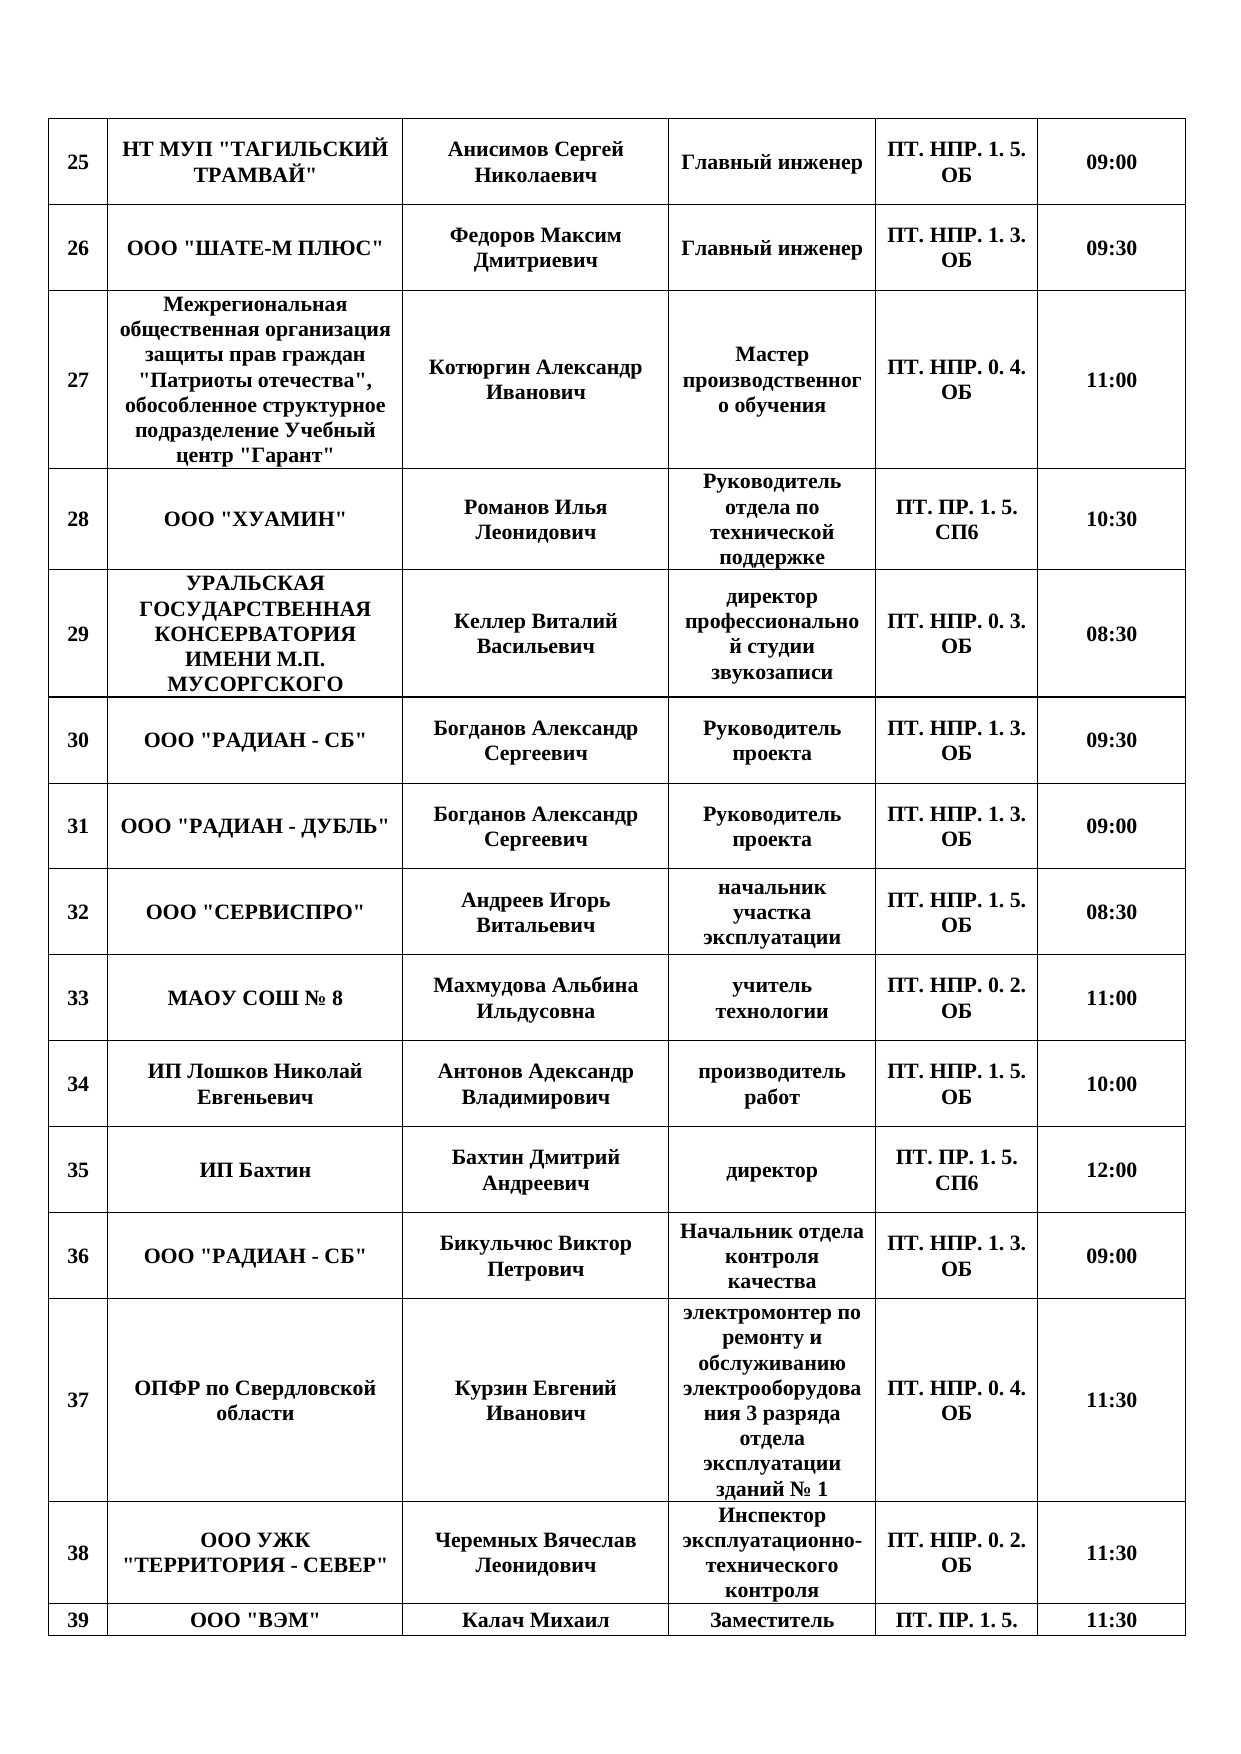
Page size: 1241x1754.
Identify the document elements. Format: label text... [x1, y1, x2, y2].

table_cell электромонтер по ремонту и обслуживанию электрооборудования 3 разряда отдела эксплуатации зданий № 1 [669, 1299, 875, 1501]
table_cell 33 [49, 955, 107, 1040]
table_cell 09:00 [1038, 784, 1185, 868]
table_cell Келлер Виталий Васильевич [403, 570, 668, 696]
table_cell ОПФР по Свердловской области [108, 1299, 402, 1501]
table_cell Махмудова Альбина Ильдусовна [403, 955, 668, 1040]
table_cell Богданов Александр Сергеевич [403, 784, 668, 868]
table_cell Главный инженер [669, 205, 875, 290]
table_cell 35 [49, 1127, 107, 1212]
table_cell Бахтин Дмитрий Андреевич [403, 1127, 668, 1212]
table_cell Межрегиональная общественная организация защиты прав граждан "Патриоты отечества", обособленное структурное подразделение Учебный центр "Гарант" [108, 291, 402, 467]
table_cell 11:00 [1038, 955, 1185, 1040]
table_cell 10:30 [1038, 469, 1185, 569]
table_cell 11:00 [1038, 291, 1185, 467]
table_cell ПТ. НПР. 1. 3. ОБ [876, 698, 1037, 782]
table_cell ПТ. НПР. 0. 4. ОБ [876, 1299, 1037, 1501]
table_cell 34 [49, 1041, 107, 1126]
table_cell ПТ. НПР. 1. 3. ОБ [876, 205, 1037, 290]
table_cell ПТ. НПР. 1. 3. ОБ [876, 1213, 1037, 1298]
table_cell 32 [49, 869, 107, 954]
table_cell ПТ. НПР. 1. 3. ОБ [876, 784, 1037, 868]
table_cell 25 [49, 119, 107, 204]
table_cell 30 [49, 698, 107, 782]
table_cell 09:30 [1038, 698, 1185, 782]
table_cell ООО "ХУАМИН" [108, 469, 402, 569]
table_cell ПТ. НПР. 1. 5. ОБ [876, 869, 1037, 954]
table_cell ООО "ШАТЕ-М ПЛЮС" [108, 205, 402, 290]
table_cell Андреев Игорь Витальевич [403, 869, 668, 954]
table_cell Анисимов Сергей Николаевич [403, 119, 668, 204]
table_cell директор [669, 1127, 875, 1212]
table_cell Мастер производственного обучения [669, 291, 875, 467]
table_cell ООО "РАДИАН - СБ" [108, 698, 402, 782]
table_cell ООО "СЕРВИСПРО" [108, 869, 402, 954]
table_cell ООО УЖК "ТЕРРИТОРИЯ - СЕВЕР" [108, 1502, 402, 1603]
table_cell Руководитель проекта [669, 784, 875, 868]
table_cell Федоров Максим Дмитриевич [403, 205, 668, 290]
table_cell ПТ. ПР. 1. 5. СП6 [876, 1604, 1037, 1635]
table_cell ООО "РАДИАН - ДУБЛЬ" [108, 784, 402, 868]
table_cell Руководитель отдела по технической поддержке [669, 469, 875, 569]
table_cell ПТ. НПР. 0. 2. ОБ [876, 1502, 1037, 1603]
table_cell Черемных Вячеслав Леонидович [403, 1502, 668, 1603]
table_cell 38 [49, 1502, 107, 1603]
table_cell 11:30 [1038, 1604, 1185, 1635]
table_cell начальник участка эксплуатации [669, 869, 875, 954]
table_cell Руководитель проекта [669, 698, 875, 782]
table_cell Котюргин Александр Иванович [403, 291, 668, 467]
table_cell Богданов Александр Сергеевич [403, 698, 668, 782]
table_cell 11:30 [1038, 1299, 1185, 1501]
table_cell ПТ. НПР. 0. 3. ОБ [876, 570, 1037, 696]
table_cell Курзин Евгений Иванович [403, 1299, 668, 1501]
table_cell Бикульчюс Виктор Петрович [403, 1213, 668, 1298]
table_cell 27 [49, 291, 107, 467]
table_cell производитель работ [669, 1041, 875, 1126]
table_cell Главный инженер [669, 119, 875, 204]
table_cell 31 [49, 784, 107, 868]
table_cell Начальник отдела контроля качества [669, 1213, 875, 1298]
table_cell 12:00 [1038, 1127, 1185, 1212]
table_cell учитель технологии [669, 955, 875, 1040]
table_cell директор профессиональной студии звукозаписи [669, 570, 875, 696]
table_cell 11:30 [1038, 1502, 1185, 1603]
table_cell МАОУ СОШ № 8 [108, 955, 402, 1040]
table_cell ПТ. НПР. 0. 4. ОБ [876, 291, 1037, 467]
table_cell 28 [49, 469, 107, 569]
table_cell 08:30 [1038, 570, 1185, 696]
table_cell ООО "ВЭМ" [108, 1604, 402, 1635]
table_cell 36 [49, 1213, 107, 1298]
table_cell 10:00 [1038, 1041, 1185, 1126]
table_cell Антонов Адександр Владимирович [403, 1041, 668, 1126]
table_cell УРАЛЬСКАЯ ГОСУДАРСТВЕННАЯ КОНСЕРВАТОРИЯ ИМЕНИ М.П. МУСОРГСКОГО [108, 570, 402, 696]
table_cell 26 [49, 205, 107, 290]
table_cell Инспектор эксплуатационно-технического контроля [669, 1502, 875, 1603]
table_cell 09:30 [1038, 205, 1185, 290]
table_cell ПТ. НПР. 1. 5. ОБ [876, 119, 1037, 204]
table_cell 09:00 [1038, 1213, 1185, 1298]
table_cell 29 [49, 570, 107, 696]
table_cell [403, 1604, 668, 1635]
table_cell ИП Бахтин [108, 1127, 402, 1212]
table_cell ИП Лошков Николай Евгеньевич [108, 1041, 402, 1126]
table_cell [669, 1604, 875, 1635]
table_cell 08:30 [1038, 869, 1185, 954]
table_cell ПТ. ПР. 1. 5. СП6 [876, 1127, 1037, 1212]
table_cell 09:00 [1038, 119, 1185, 204]
table_cell 39 [49, 1604, 107, 1635]
table_cell ПТ. ПР. 1. 5. СП6 [876, 469, 1037, 569]
table_cell 37 [49, 1299, 107, 1501]
table_cell ООО "РАДИАН - СБ" [108, 1213, 402, 1298]
table_cell НТ МУП "ТАГИЛЬСКИЙ ТРАМВАЙ" [108, 119, 402, 204]
table_cell ПТ. НПР. 0. 2. ОБ [876, 955, 1037, 1040]
table_cell Романов Илья Леонидович [403, 469, 668, 569]
table_cell ПТ. НПР. 1. 5. ОБ [876, 1041, 1037, 1126]
